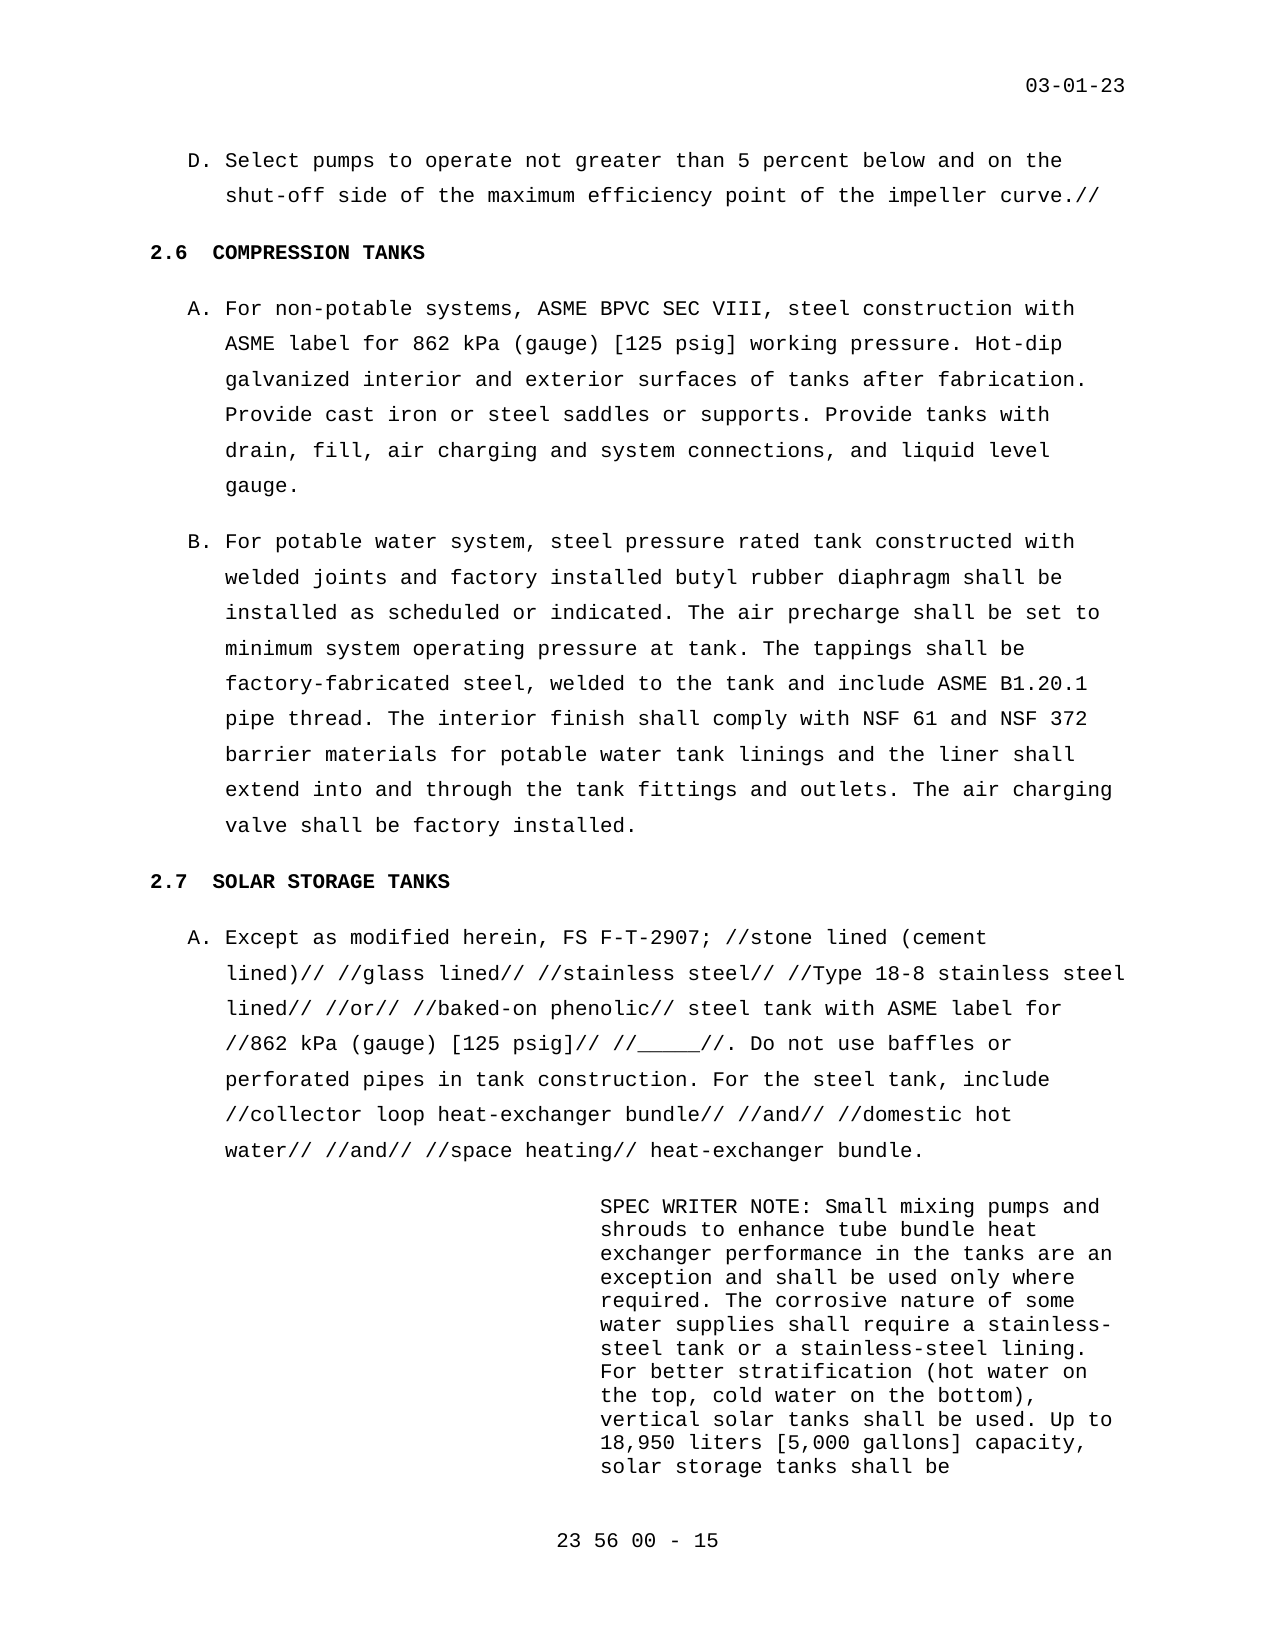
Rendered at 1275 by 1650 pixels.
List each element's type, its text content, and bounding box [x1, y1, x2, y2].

text COMPRESSION TANKS [150, 242, 1125, 265]
text Except as modified herein, FS F-T-2907; //stone lined (cement lined)// //glass lined// //stainless steel// //Type 18-8 stainless steel lined// //or// //baked-on phenolic// steel tank with ASME label for //862 kPa (gauge) [125 psig]// //_____//. Do not use baffles or perforated pipes in tank construction. For the steel tank, include //collector loop heat-exchanger bundle// //and// //domestic hot water// //and// //space heating// heat-exchanger bundle. [187, 927, 1125, 1163]
text For potable water system, steel pressure rated tank constructed with welded joints and factory installed butyl rubber diaphragm shall be installed as scheduled or indicated. The air precharge shall be set to minimum system operating pressure at tank. The tappings shall be factory-fabricated steel, welded to the tank and include ASME B1.20.1 pipe thread. The interior finish shall comply with NSF 61 and NSF 372 barrier materials for potable water tank linings and the liner shall extend into and through the tank fittings and outlets. The air charging valve shall be factory installed. [187, 531, 1125, 838]
text For non-potable systems, ASME BPVC SEC VIII, steel construction with ASME label for 862 kPa (gauge) [125 psig] working pressure. Hot-dip galvanized interior and exterior surfaces of tanks after fabrication. Provide cast iron or steel saddles or supports. Provide tanks with drain, fill, air charging and system connections, and liquid level gauge. [187, 298, 1125, 499]
text SOLAR STORAGE TANKS [150, 871, 1125, 894]
text Select pumps to operate not greater than 5 percent below and on the shut-off side of the maximum efficiency point of the impeller curve.// [187, 150, 1125, 209]
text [600, 1196, 1125, 1479]
